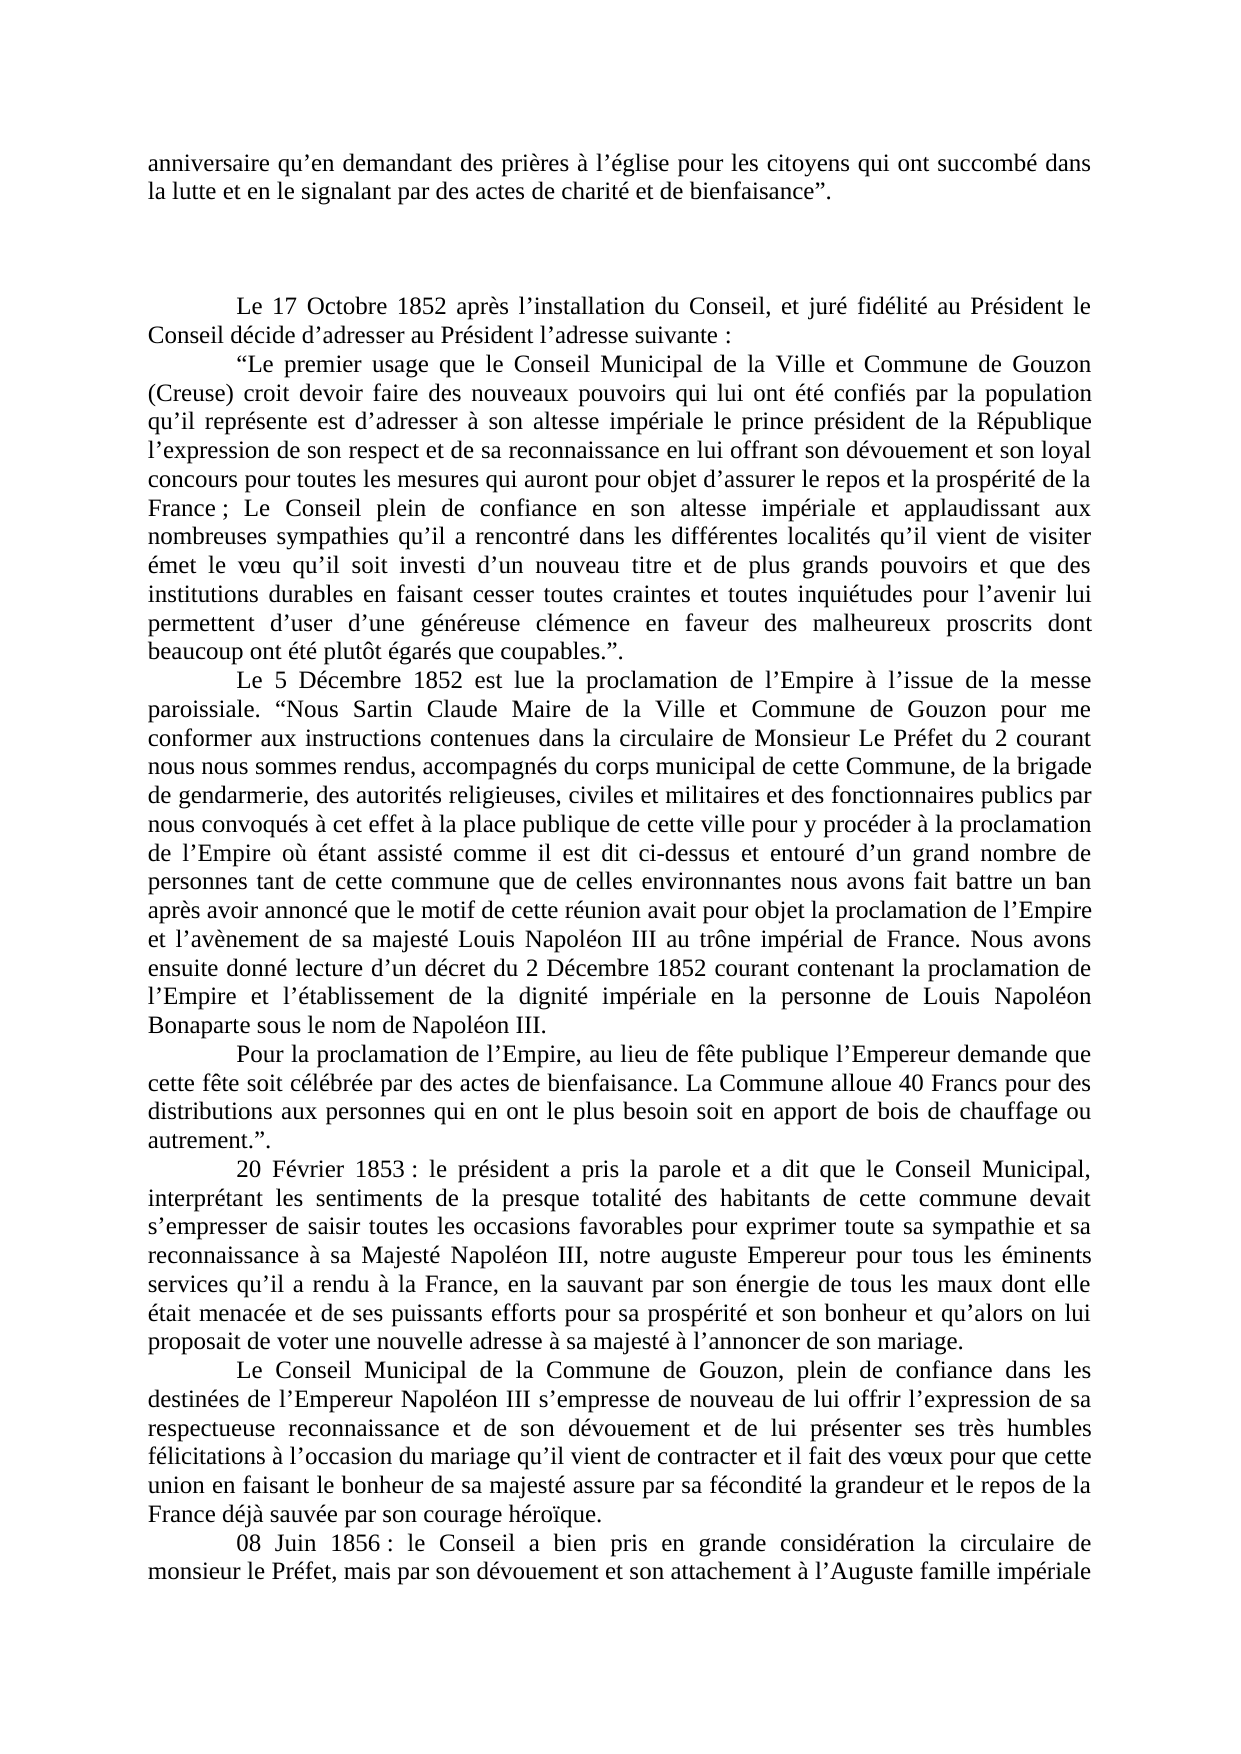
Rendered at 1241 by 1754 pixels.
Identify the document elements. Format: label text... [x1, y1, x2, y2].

text 20 Février 1853 : le président a pris la parole et a dit que le Conseil Municipal, interprétant les sentiments de la presque totalité des habitants de cette commune devait s’empresser de saisir toutes les occasions favorables pour exprimer toute sa sympathie et sa reconnaissance à sa Majesté Napoléon III, notre auguste Empereur pour tous les éminents services qu’il a rendu à la France, en la sauvant par son énergie de tous les maux dont elle était menacée et de ses puissants efforts pour sa prospérité et son bonheur et qu’alors on lui proposait de voter une nouvelle adresse à sa majesté à l’annoncer de son mariage. [148, 1154, 1093, 1355]
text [148, 1528, 1093, 1585]
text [148, 148, 1093, 205]
text Le 5 Décembre 1852 est lue la proclamation de l’Empire à l’issue de la messe paroissiale. “Nous Sartin Claude Maire de la Ville et Commune de Gouzon pour me conformer aux instructions contenues dans la circulaire de Monsieur Le Préfet du 2 courant nous nous sommes rendus, accompagnés du corps municipal de cette Commune, de la brigade de gendarmerie, des autorités religieuses, civiles et militaires et des fonctionnaires publics par nous convoqués à cet effet à la place publique de cette ville pour y procéder à la proclamation de l’Empire où étant assisté comme il est dit ci-dessus et entouré d’un grand nombre de personnes tant de cette commune que de celles environnantes nous avons fait battre un ban après avoir annoncé que le motif de cette réunion avait pour objet la proclamation de l’Empire et l’avènement de sa majesté Louis Napoléon III au trône impérial de France. Nous avons ensuite donné lecture d’un décret du 2 Décembre 1852 courant contenant la proclamation de l’Empire et l’établissement de la dignité impériale en la personne de Louis Napoléon Bonaparte sous le nom de Napoléon III. [148, 665, 1093, 1039]
text Pour la proclamation de l’Empire, au lieu de fête publique l’Empereur demande que cette fête soit célébrée par des actes de bienfaisance. La Commune alloue 40 Francs pour des distributions aux personnes qui en ont le plus besoin soit en apport de bois de chauffage ou autrement.”. [148, 1039, 1093, 1154]
text Le 17 Octobre 1852 après l’installation du Conseil, et juré fidélité au Président le Conseil décide d’adresser au Président l’adresse suivante : [148, 291, 1093, 349]
text “Le premier usage que le Conseil Municipal de la Ville et Commune de Gouzon (Creuse) croit devoir faire des nouveaux pouvoirs qui lui ont été confiés par la population qu’il représente est d’adresser à son altesse impériale le prince président de la République l’expression de son respect et de sa reconnaissance en lui offrant son dévouement et son loyal concours pour toutes les mesures qui auront pour objet d’assurer le repos et la prospérité de la France ; Le Conseil plein de confiance en son altesse impériale et applaudissant aux nombreuses sympathies qu’il a rencontré dans les différentes localités qu’il vient de visiter émet le vœu qu’il soit investi d’un nouveau titre et de plus grands pouvoirs et que des institutions durables en faisant cesser toutes craintes et toutes inquiétudes pour l’avenir lui permettent d’user d’une généreuse clémence en faveur des malheureux proscrits dont beaucoup ont été plutôt égarés que coupables.”. [148, 349, 1093, 665]
text Le Conseil Municipal de la Commune de Gouzon, plein de confiance dans les destinées de l’Empereur Napoléon III s’empresse de nouveau de lui offrir l’expression de sa respectueuse reconnaissance et de son dévouement et de lui présenter ses très humbles félicitations à l’occasion du mariage qu’il vient de contracter et il fait des vœux pour que cette union en faisant le bonheur de sa majesté assure par sa fécondité la grandeur et le repos de la France déjà sauvée par son courage héroïque. [148, 1355, 1093, 1528]
